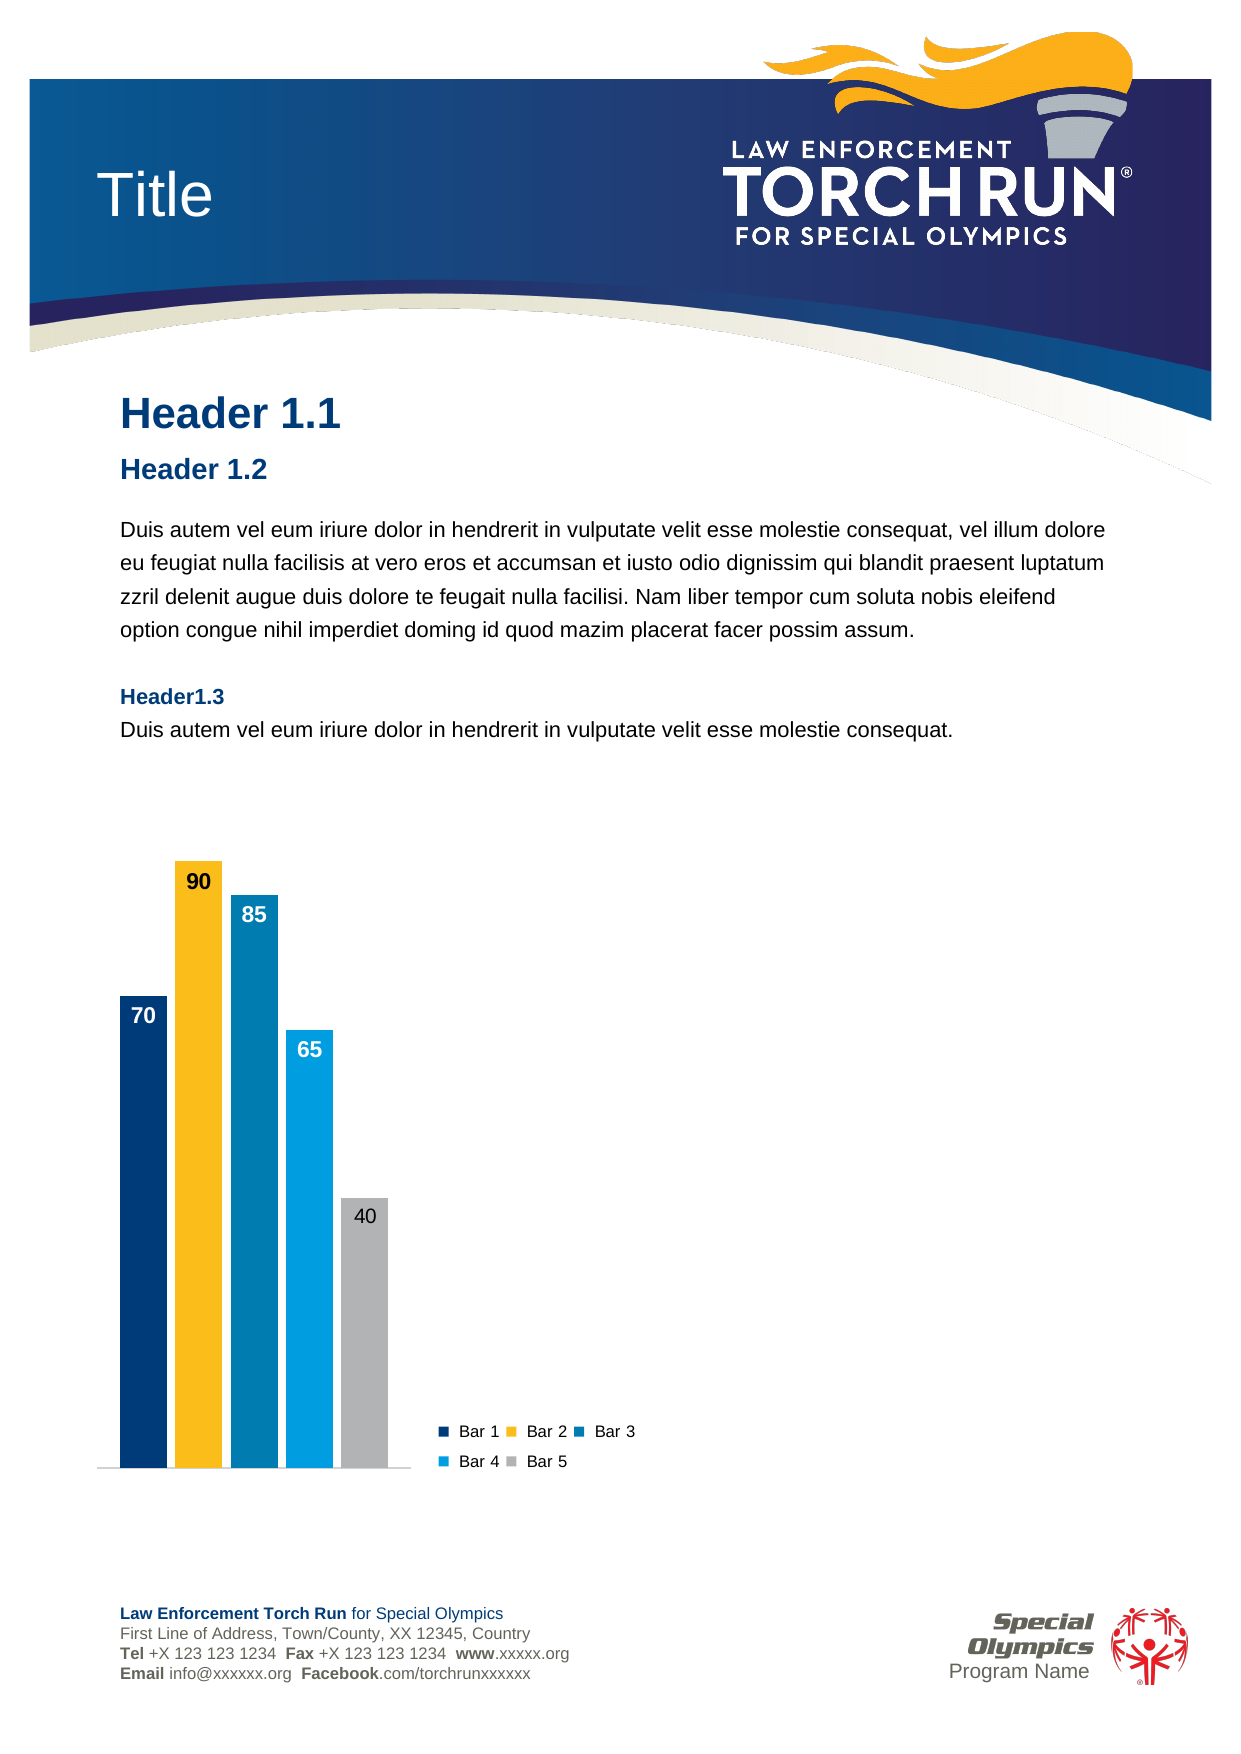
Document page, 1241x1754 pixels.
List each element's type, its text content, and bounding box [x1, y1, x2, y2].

subtitle Header 1.2 [120, 452, 1120, 486]
subtitle Header 1.1 [120, 390, 1120, 438]
text Duis autem vel eum iriure dolor in hendrerit in vulputate velit esse molestie consequat, vel illum dolore eu feugiat nulla facilisis at vero eros et accumsan et iusto odio dignissim qui blandit praesent luptatum zzril delenit augue duis dolore te feugait nulla facilisi. Nam liber tempor cum soluta nobis eleifend option congue nihil imperdiet doming id quod mazim placerat facer possim assum. [120, 511, 1120, 644]
subtitle Header1.3 [120, 677, 1120, 711]
picture [968, 1608, 1188, 1685]
text Duis autem vel eum iriure dolor in hendrerit in vulputate velit esse molestie consequat. [120, 711, 1120, 744]
picture [29, 32, 1212, 484]
